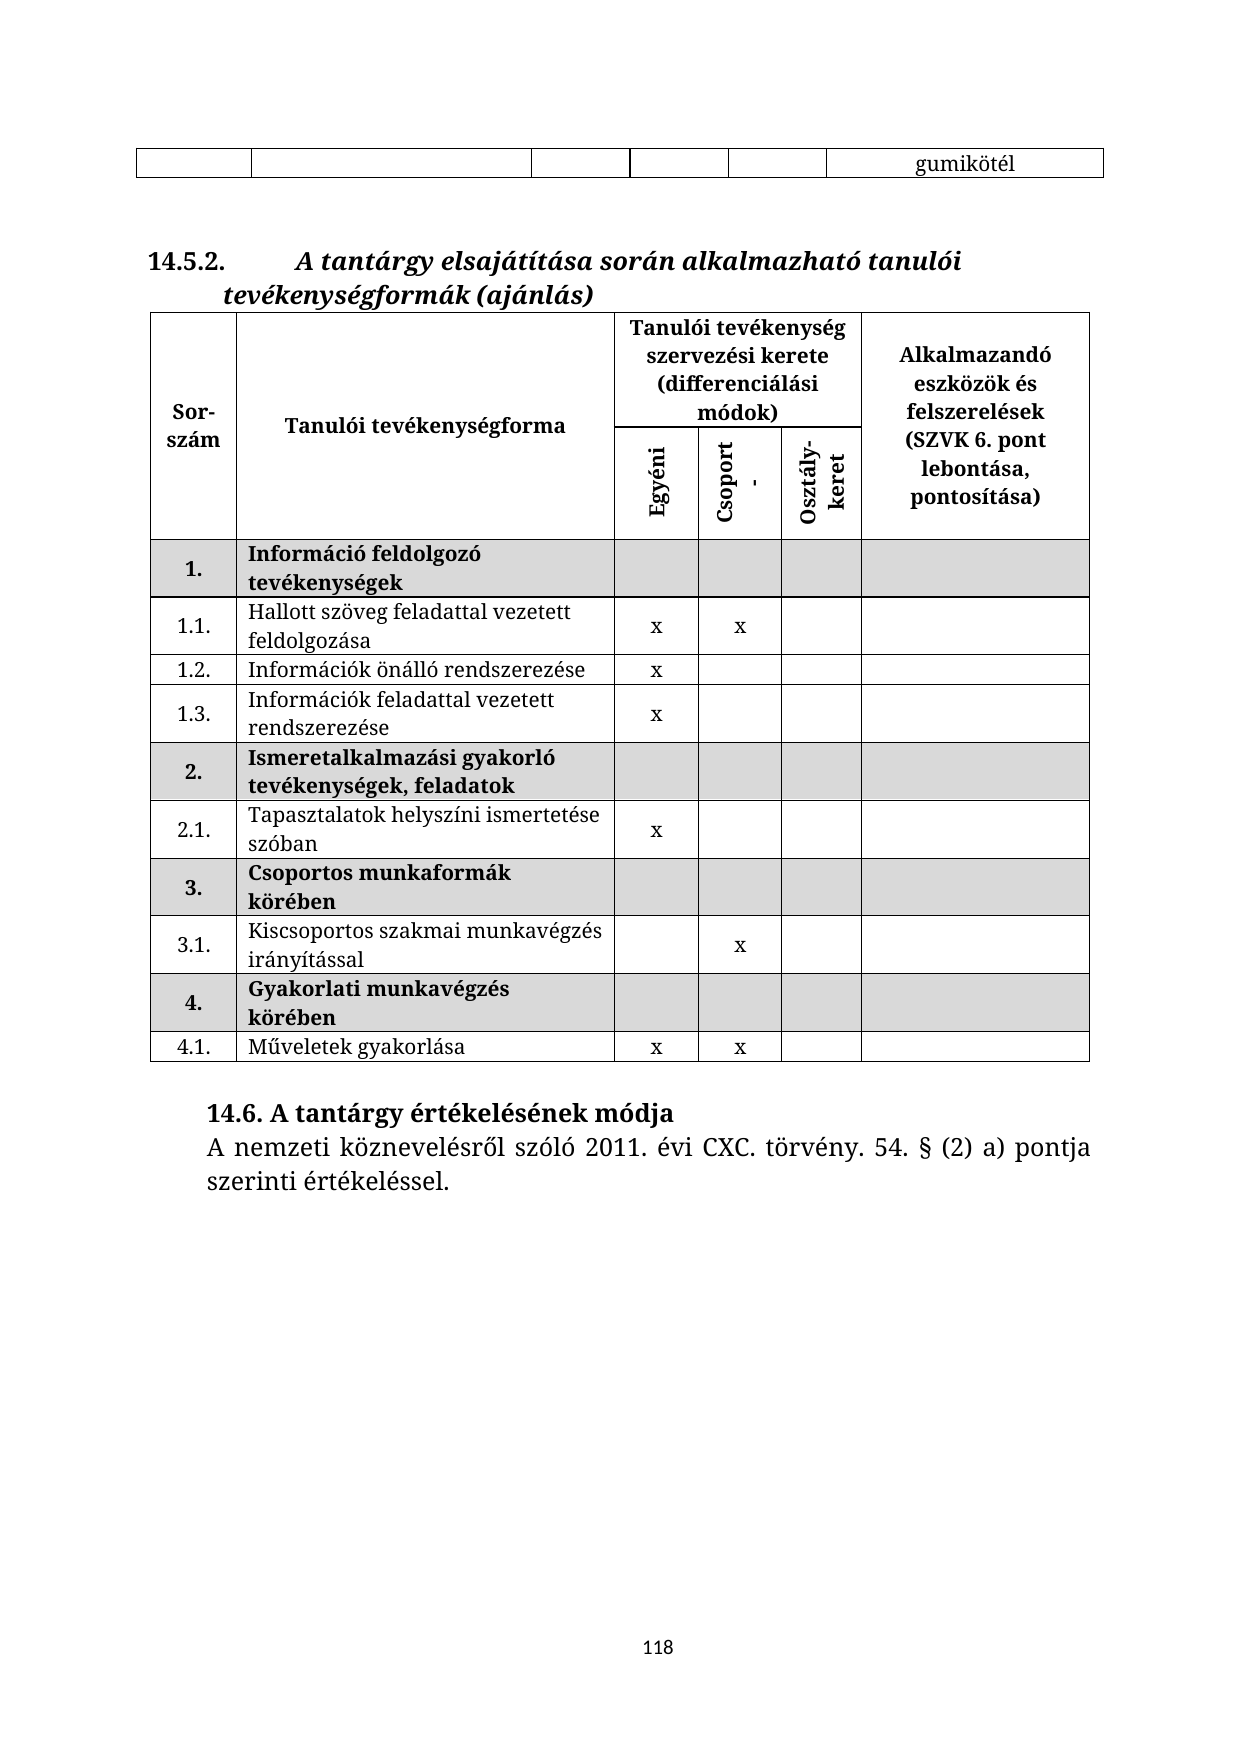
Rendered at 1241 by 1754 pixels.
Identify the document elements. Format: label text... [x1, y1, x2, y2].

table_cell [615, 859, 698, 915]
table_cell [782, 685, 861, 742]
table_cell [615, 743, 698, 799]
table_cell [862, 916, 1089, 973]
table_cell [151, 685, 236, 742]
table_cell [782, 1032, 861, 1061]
text 14.6. A tantárgy értékelésének módja [207, 1096, 1093, 1130]
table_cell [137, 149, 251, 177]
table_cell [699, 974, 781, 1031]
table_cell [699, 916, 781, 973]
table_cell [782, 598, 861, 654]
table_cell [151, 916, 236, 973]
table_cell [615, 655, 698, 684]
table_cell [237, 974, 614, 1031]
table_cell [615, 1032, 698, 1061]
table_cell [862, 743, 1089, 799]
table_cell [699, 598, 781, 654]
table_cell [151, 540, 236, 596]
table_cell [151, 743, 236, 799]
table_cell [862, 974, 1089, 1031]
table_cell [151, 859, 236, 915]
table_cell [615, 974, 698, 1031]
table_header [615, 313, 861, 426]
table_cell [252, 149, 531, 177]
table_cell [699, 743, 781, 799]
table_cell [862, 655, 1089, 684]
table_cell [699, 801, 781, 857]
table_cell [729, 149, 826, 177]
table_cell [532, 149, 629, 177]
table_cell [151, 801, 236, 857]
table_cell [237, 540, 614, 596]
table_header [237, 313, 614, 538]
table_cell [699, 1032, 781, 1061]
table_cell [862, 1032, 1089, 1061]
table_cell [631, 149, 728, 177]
text A nemzeti köznevelésről szóló 2011. évi CXC. törvény. 54. § (2) a) pontja szerinti értékeléssel. [207, 1130, 1093, 1198]
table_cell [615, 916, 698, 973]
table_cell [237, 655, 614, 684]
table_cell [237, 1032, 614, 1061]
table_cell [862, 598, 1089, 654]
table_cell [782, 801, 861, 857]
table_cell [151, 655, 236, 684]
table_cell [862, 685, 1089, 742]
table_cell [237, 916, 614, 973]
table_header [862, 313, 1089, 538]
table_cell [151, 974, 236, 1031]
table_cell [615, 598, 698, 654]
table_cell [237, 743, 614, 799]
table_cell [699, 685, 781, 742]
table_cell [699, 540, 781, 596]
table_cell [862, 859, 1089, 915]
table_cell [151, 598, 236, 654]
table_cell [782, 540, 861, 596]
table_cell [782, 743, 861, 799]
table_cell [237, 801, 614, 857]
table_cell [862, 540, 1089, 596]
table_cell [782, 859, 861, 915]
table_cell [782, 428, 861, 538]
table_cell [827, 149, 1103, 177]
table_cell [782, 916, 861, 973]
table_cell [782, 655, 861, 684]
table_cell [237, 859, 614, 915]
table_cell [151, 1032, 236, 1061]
list A tantárgy elsajátítása során alkalmazható tanulói tevékenységformák (ajánlás) [148, 243, 1093, 312]
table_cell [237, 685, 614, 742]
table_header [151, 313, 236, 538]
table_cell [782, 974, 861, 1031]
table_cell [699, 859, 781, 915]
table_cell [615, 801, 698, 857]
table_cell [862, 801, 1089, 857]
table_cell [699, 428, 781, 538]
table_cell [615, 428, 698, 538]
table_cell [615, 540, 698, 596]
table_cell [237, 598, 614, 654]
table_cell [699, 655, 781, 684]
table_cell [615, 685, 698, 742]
